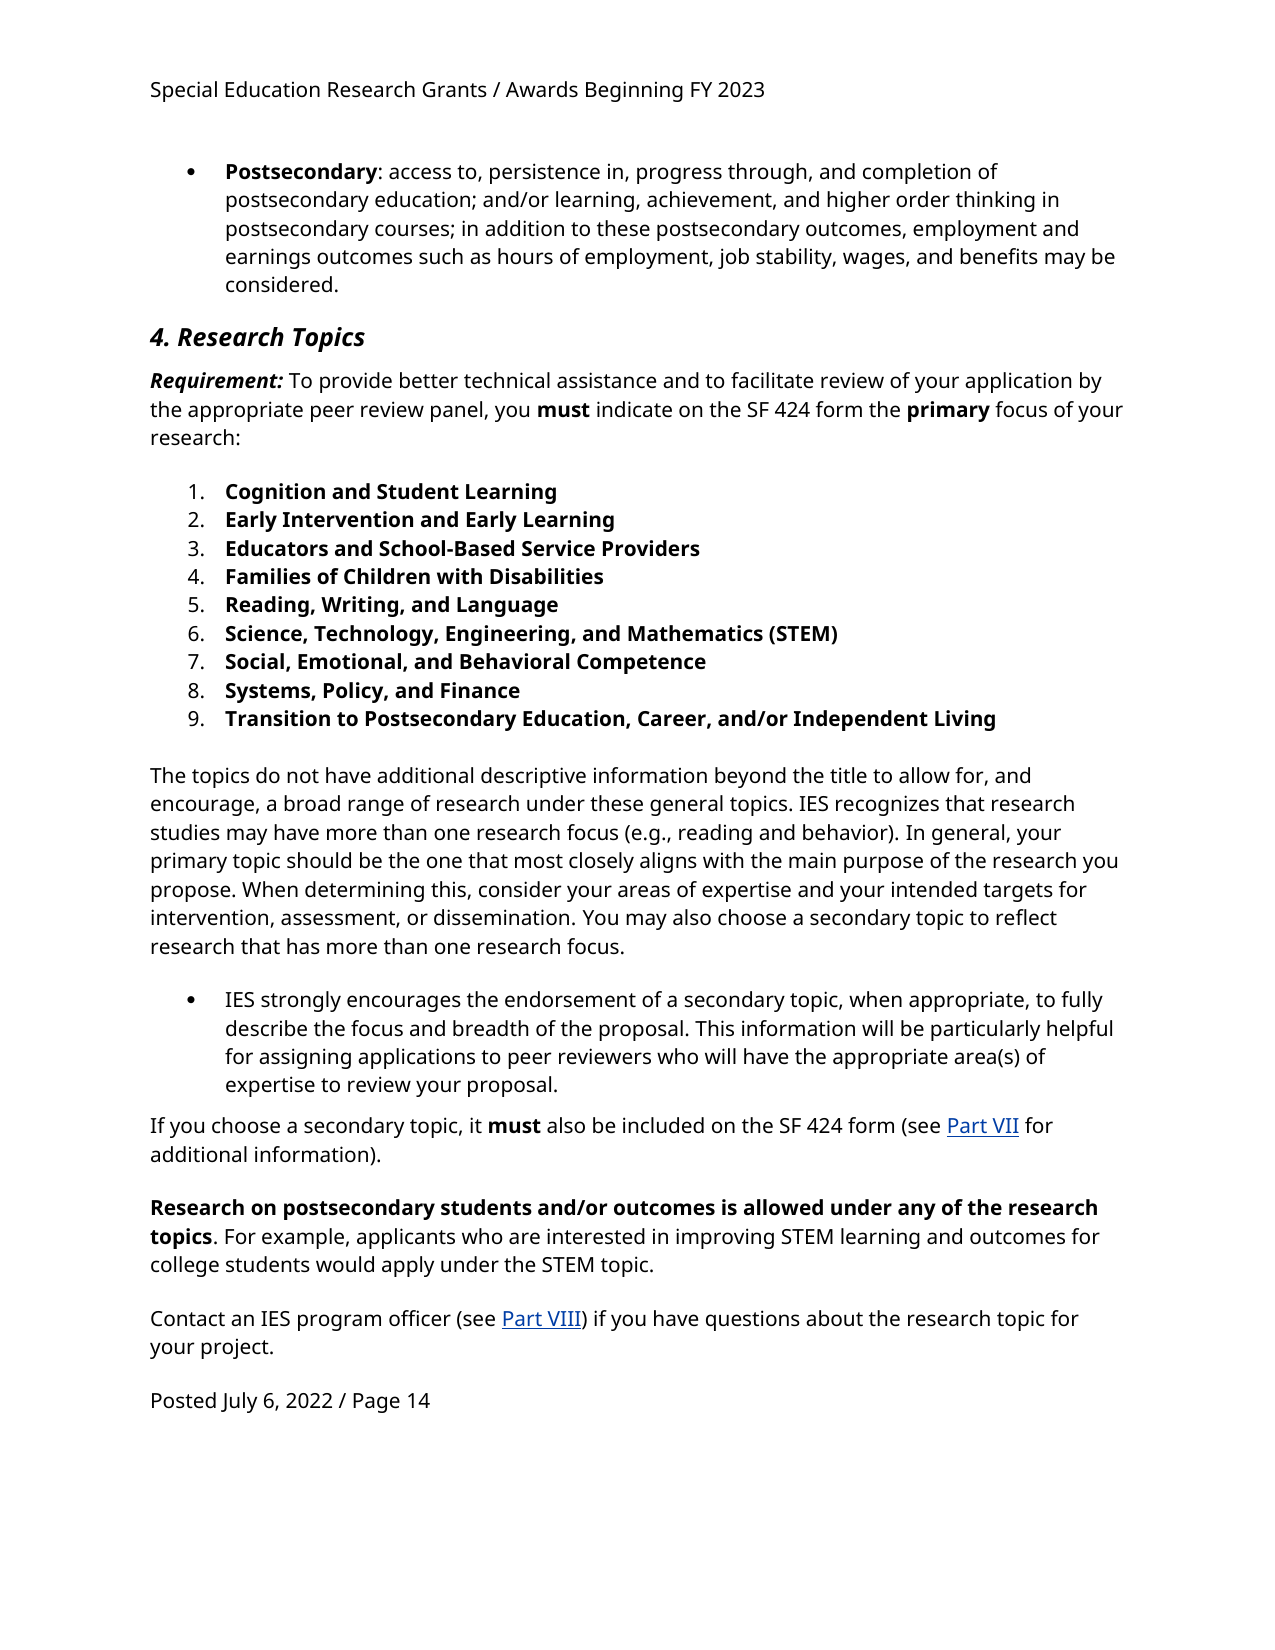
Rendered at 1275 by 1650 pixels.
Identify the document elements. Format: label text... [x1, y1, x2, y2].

list Transition to Postsecondary Education, Career, and/or Independent Living [187, 704, 1125, 733]
list Early Intervention and Early Learning [187, 505, 1125, 534]
list Systems, Policy, and Finance [187, 676, 1125, 704]
subtitle 4. Research Topics [150, 320, 1125, 354]
text Research on postsecondary students and/or outcomes is allowed under any of the research topics. For example, applicants who are interested in improving STEM learning and outcomes for college students would apply under the STEM topic. [150, 1193, 1125, 1279]
list Educators and School-Based Service Providers [187, 534, 1125, 562]
list IES strongly encourages the endorsement of a secondary topic, when appropriate, to fully describe the focus and breadth of the proposal. This information will be particularly helpful for assigning applications to peer reviewers who will have the appropriate area(s) of expertise to review your proposal. [187, 985, 1125, 1099]
list Science, Technology, Engineering, and Mathematics (STEM) [187, 619, 1125, 647]
text Contact an IES program officer (see Part VIII) if you have questions about the research topic for your project. [150, 1304, 1125, 1361]
list Social, Emotional, and Behavioral Competence [187, 647, 1125, 676]
list Reading, Writing, and Language [187, 591, 1125, 619]
list Postsecondary: access to, persistence in, progress through, and completion of postsecondary education; and/or learning, achievement, and higher order thinking in postsecondary courses; in addition to these postsecondary outcomes, employment and earnings outcomes such as hours of employment, job stability, wages, and benefits may be considered. [187, 157, 1125, 299]
text If you choose a secondary topic, it must also be included on the SF 424 form (see Part VII for additional information). [150, 1111, 1125, 1168]
list Families of Children with Disabilities [187, 562, 1125, 591]
list Cognition and Student Learning [187, 477, 1125, 505]
text Requirement: To provide better technical assistance and to facilitate review of your application by the appropriate peer review panel, you must indicate on the SF 424 form the primary focus of your research: [150, 366, 1125, 452]
text The topics do not have additional descriptive information beyond the title to allow for, and encourage, a broad range of research under these general topics. IES recognizes that research studies may have more than one research focus (e.g., reading and behavior). In general, your primary topic should be the one that most closely aligns with the main purpose of the research you propose. When determining this, consider your areas of expertise and your intended targets for intervention, assessment, or dissemination. You may also choose a secondary topic to reflect research that has more than one research focus. [150, 761, 1125, 960]
